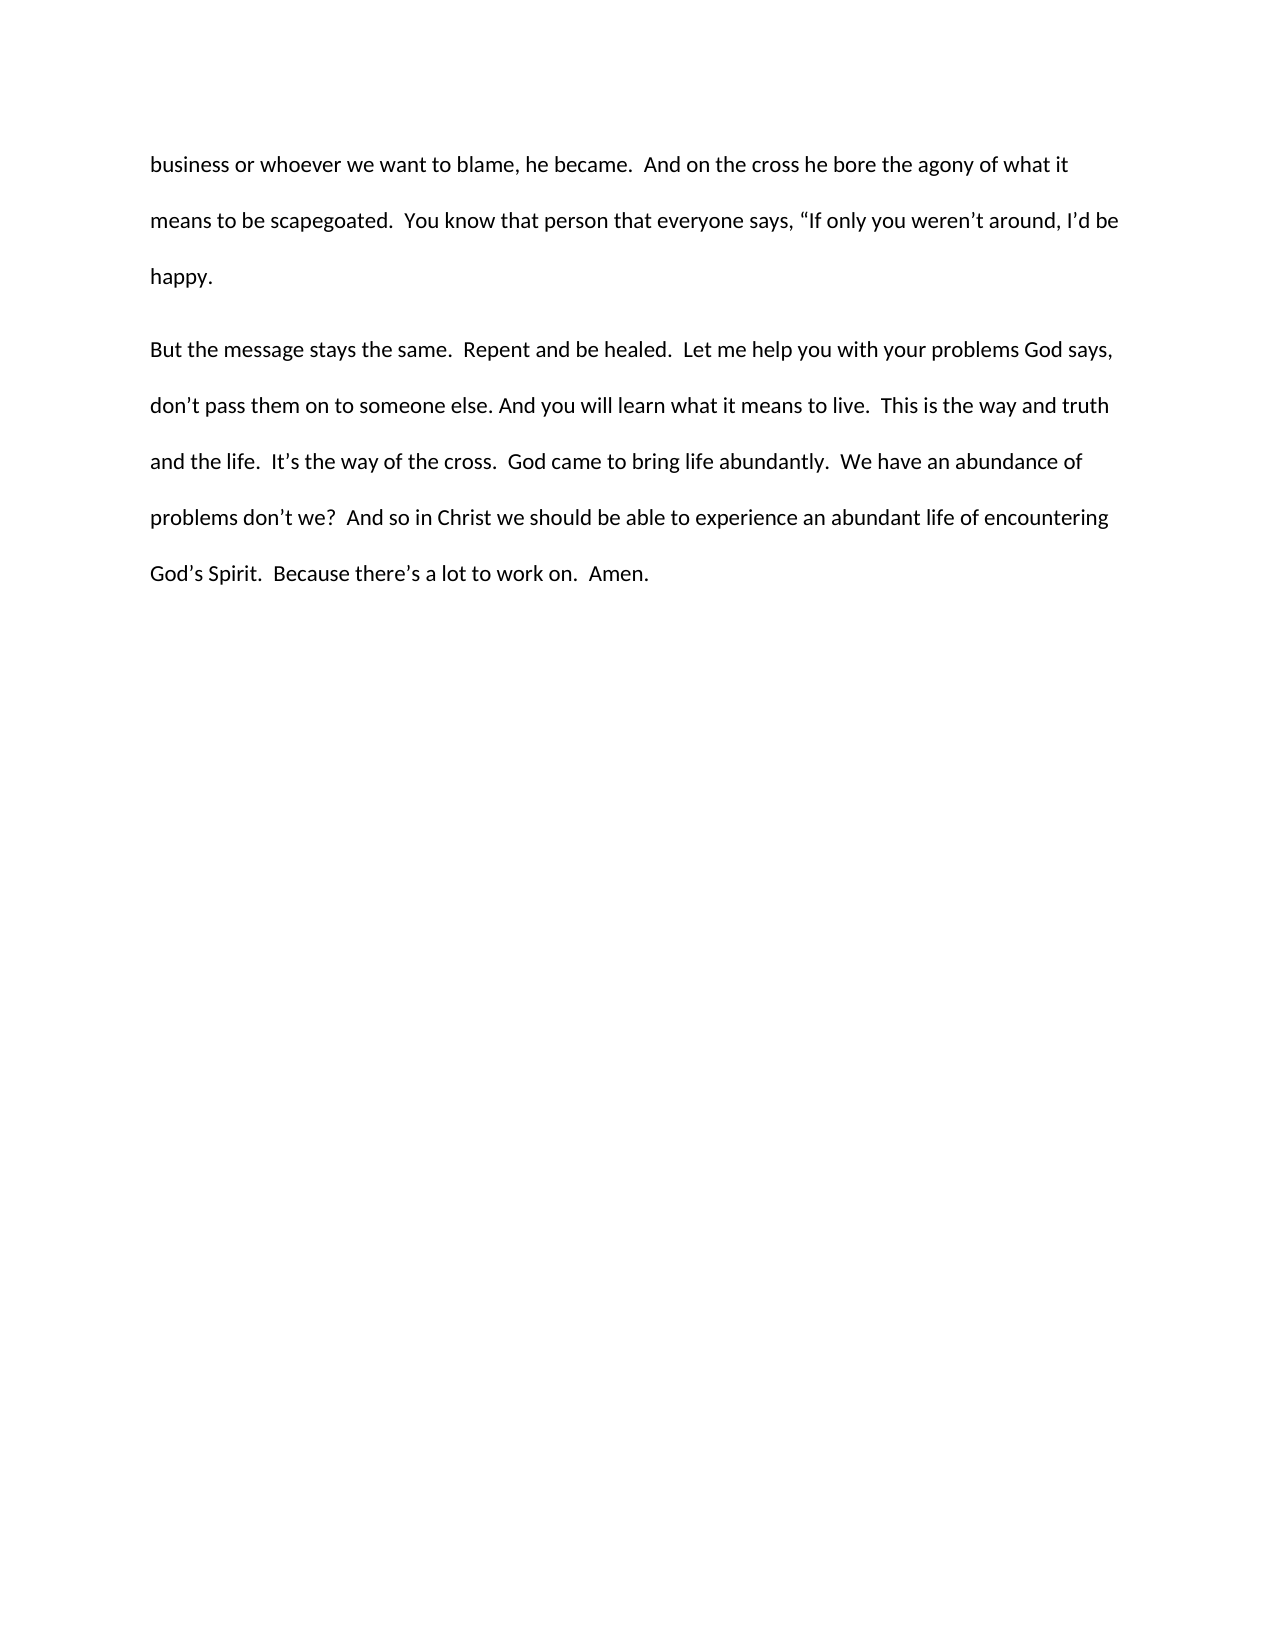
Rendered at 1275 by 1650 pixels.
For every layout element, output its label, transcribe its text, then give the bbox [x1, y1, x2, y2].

text But the message stays the same. Repent and be healed. Let me help you with your problems God says, don’t pass them on to someone else. And you will learn what it means to live. This is the way and truth and the life. It’s the way of the cross. God came to bring life abundantly. We have an abundance of problems don’t we? And so in Christ we should be able to experience an abundant life of encountering God’s Spirit. Because there’s a lot to work on. Amen. [150, 335, 1125, 587]
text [150, 150, 1125, 290]
